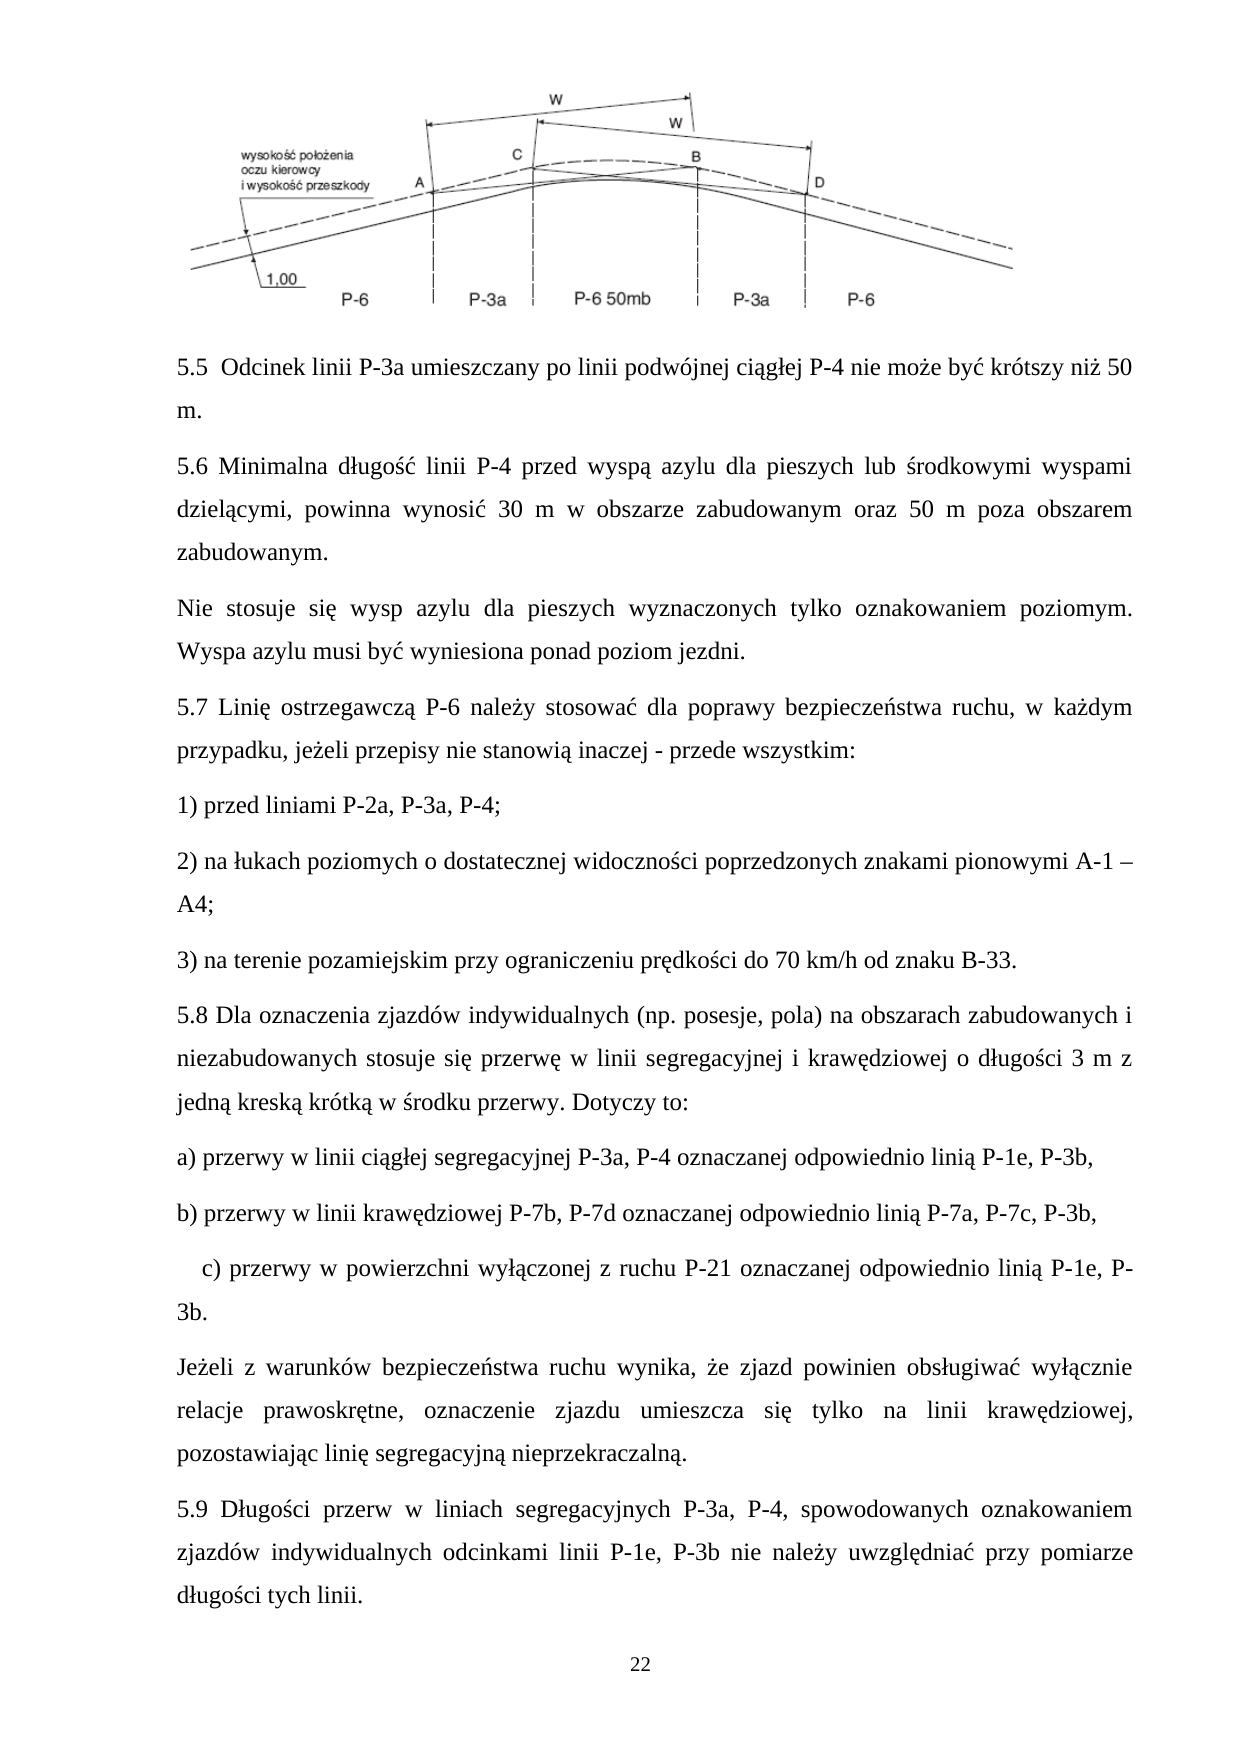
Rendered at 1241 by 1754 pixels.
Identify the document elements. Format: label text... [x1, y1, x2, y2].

text Jeżeli z warunków bezpieczeństwa ruchu wynika, że zjazd powinien obsługiwać wyłącznie relacje prawoskrętne, oznaczenie zjazdu umieszcza się tylko na linii krawędziowej, pozostawiając linię segregacyjną nieprzekraczalną. [177, 1352, 1134, 1467]
text 5.7 Linię ostrzegawczą P-6 należy stosować dla poprawy bezpieczeństwa ruchu, w każdym przypadku, jeżeli przepisy nie stanowią inaczej - przede wszystkim: [177, 692, 1134, 763]
text b) przerwy w linii krawędziowej P-7b, P-7d oznaczanej odpowiednio linią P-7a, P-7c, P-3b, [177, 1198, 1134, 1227]
text 3) na terenie pozamiejskim przy ograniczeniu prędkości do 70 km/h od znaku B-33. [177, 945, 1134, 973]
text 5.8 Dla oznaczenia zjazdów indywidualnych (np. posesje, pola) na obszarach zabudowanych i niezabudowanych stosuje się przerwę w linii segregacyjnej i krawędziowej o długości 3 m z jedną kreską krótką w środku przerwy. Dotyczy to: [177, 1000, 1134, 1115]
text 5.9 Długości przerw w liniach segregacyjnych P-3a, P-4, spowodowanych oznakowaniem zjazdów indywidualnych odcinkami linii P-1e, P-3b nie należy uwzględniać przy pomiarze długości tych linii. [177, 1494, 1134, 1609]
text 5.5 Odcinek linii P-3a umieszczany po linii podwójnej ciągłej P-4 nie może być krótszy niż 50 m. [177, 352, 1134, 424]
text c) przerwy w powierzchni wyłączonej z ruchu P-21 oznaczanej odpowiednio linią P-1e, P-3b. [177, 1253, 1134, 1325]
text 1) przed liniami P-2a, P-3a, P-4; [177, 790, 1134, 819]
text 2) na łukach poziomych o dostatecznej widoczności poprzedzonych znakami pionowymi A-1 – A4; [177, 846, 1134, 918]
text Nie stosuje się wysp azylu dla pieszych wyznaczonych tylko oznakowaniem poziomym. Wyspa azylu musi być wyniesiona ponad poziom jezdni. [177, 593, 1134, 665]
text a) przerwy w linii ciągłej segregacyjnej P-3a, P-4 oznaczanej odpowiednio linią P-1e, P-3b, [177, 1142, 1134, 1171]
text 5.6 Minimalna długość linii P-4 przed wyspą azylu dla pieszych lub środkowymi wyspami dzielącymi, powinna wynosić 30 m w obszarze zabudowanym oraz 50 m poza obszarem zabudowanym. [177, 451, 1134, 566]
